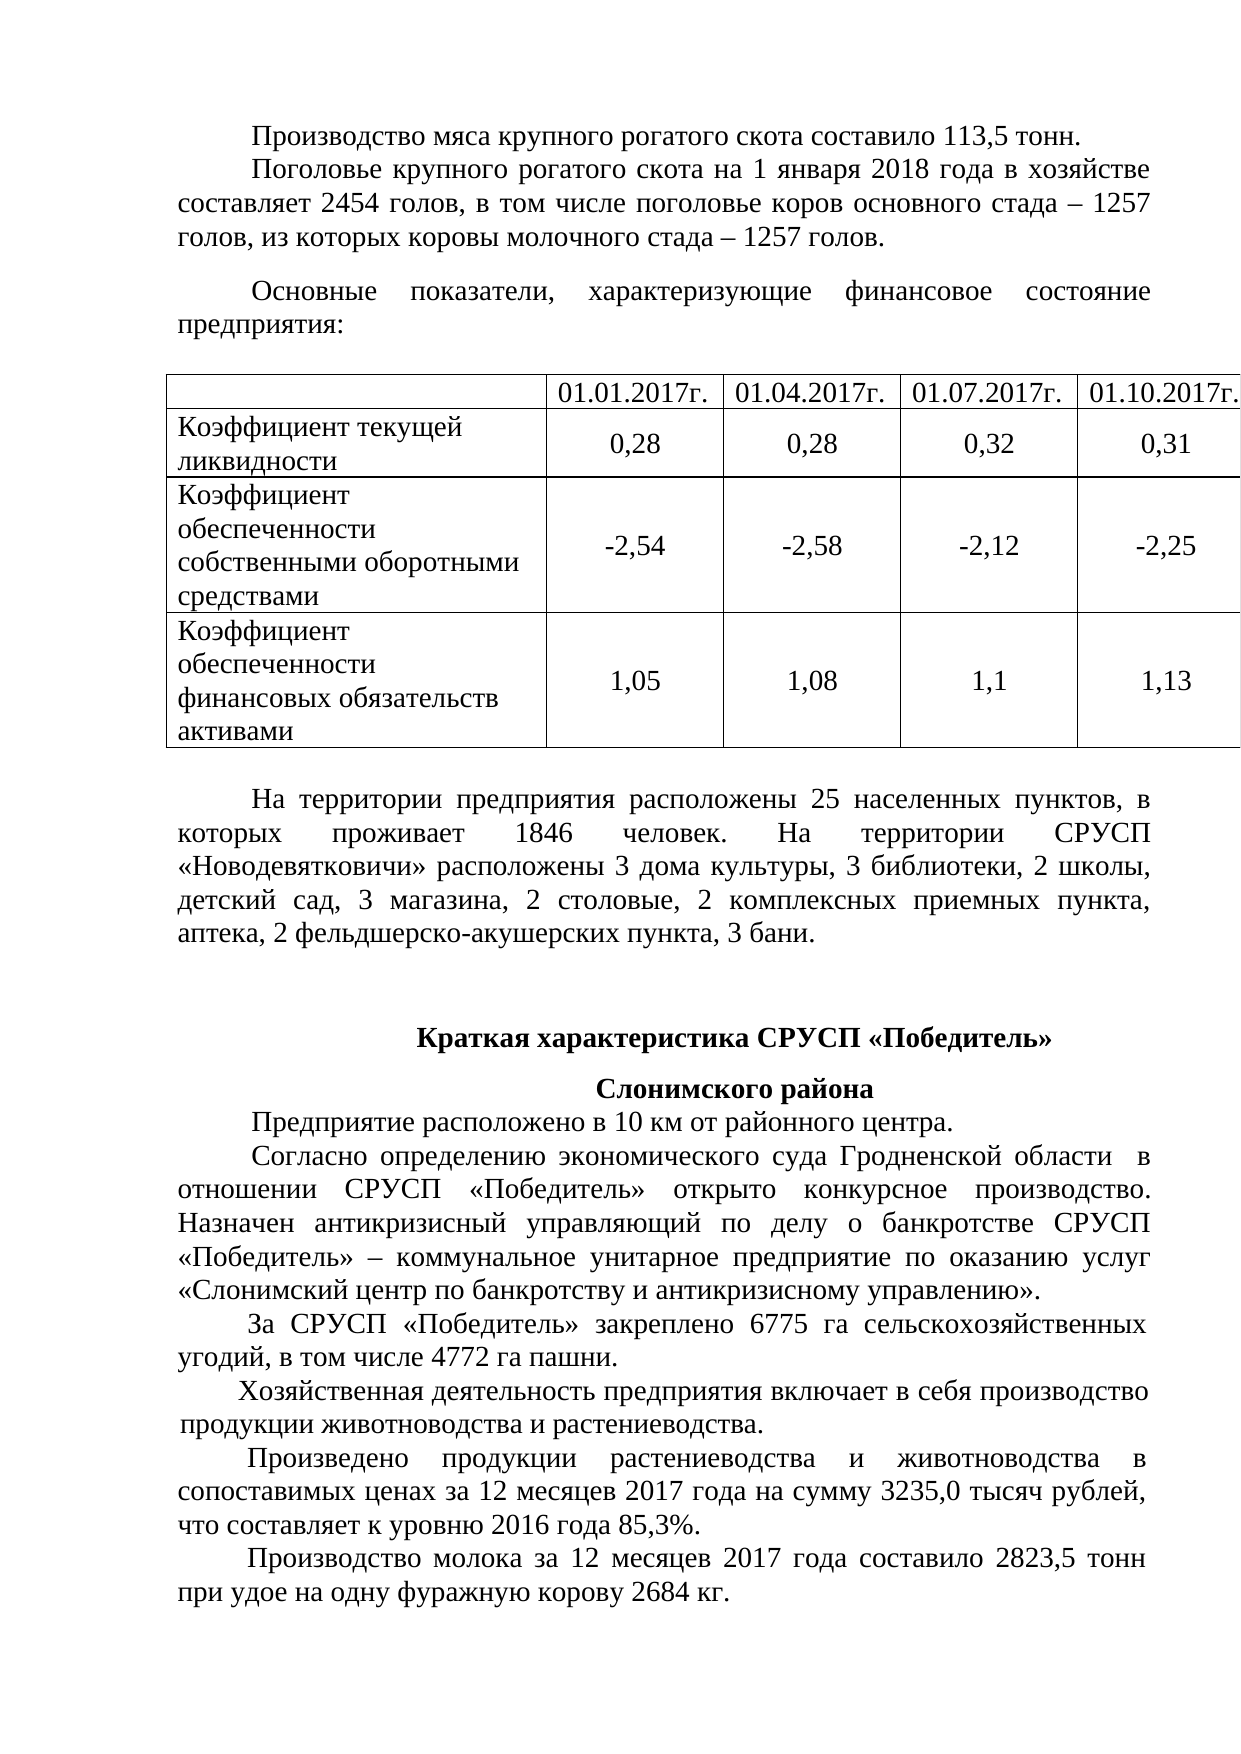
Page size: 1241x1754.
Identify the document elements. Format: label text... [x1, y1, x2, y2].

table_cell Коэффициент обеспеченности собственными оборотными средствами [167, 478, 546, 612]
table_header 01.10.2017г. [1078, 375, 1240, 408]
text Основные показатели, характеризующие финансовое состояние предприятия: [177, 273, 1152, 340]
table_cell 1,08 [724, 613, 900, 747]
text Предприятие расположено в от районного центра. [181, 1104, 1151, 1138]
table_header 01.07.2017г. [901, 375, 1077, 408]
table_cell 0,28 [724, 409, 900, 476]
text Краткая характеристика СРУСП «Победитель» [318, 1021, 1152, 1054]
table_cell -2,58 [724, 478, 900, 612]
table_header 01.01.2017г. [547, 375, 723, 408]
table_cell 0,32 [901, 409, 1077, 476]
table_cell 1,13 [1078, 613, 1240, 747]
list Поголовье крупного рогатого скота на 1 января 2018 года в хозяйстве составляет 2454 голов, в том числе поголовье коров основного стада – 1257 голов, из которых коровы молочного стада – 1257 голов. [177, 152, 1152, 252]
table_cell 0,31 [1078, 409, 1240, 476]
table_cell Коэффициент обеспеченности финансовых обязательств активами [167, 613, 546, 747]
table_header [167, 375, 546, 408]
text Производство молока за 12 месяцев 2017 года составило 2823,5 тонн при удое на одну фуражную корову . [177, 1541, 1147, 1608]
table_cell -2,25 [1078, 478, 1240, 612]
table_header 01.04.2017г. [724, 375, 900, 408]
table_cell 1,05 [547, 613, 723, 747]
table_cell -2,12 [901, 478, 1077, 612]
list На территории предприятия расположены 25 населенных пунктов, в которых проживает 1846 человек. На территории СРУСП «Новодевятковичи» расположены 3 дома культуры, 3 библиотеки, 2 школы, детский сад, 3 магазина, 2 столовые, 2 комплексных приемных пункта, аптека, 2 фельдшерско-акушерских пункта, 3 бани. [177, 781, 1152, 949]
table_cell -2,54 [547, 478, 723, 612]
text Слонимского района [318, 1071, 1152, 1104]
table_cell 1,1 [901, 613, 1077, 747]
text За СРУСП «Победитель» закреплено сельскохозяйственных угодий, в том числе пашни. [177, 1306, 1147, 1373]
list Производство мяса крупного рогатого скота составило 113,5 тонн. [177, 118, 1152, 152]
table_cell Коэффициент текущей ликвидности [167, 409, 546, 476]
text Согласно определению экономического суда Гродненской области в отношении СРУСП «Победитель» открыто конкурсное производство. Назначен антикризисный управляющий по делу о банкротстве СРУСП «Победитель» – коммунальное унитарное предприятие по оказанию услуг «Слонимский центр по банкротству и антикризисному управлению». [177, 1138, 1152, 1306]
text Хозяйственная деятельность предприятия включает в себя производство продукции животноводства и растениеводства. [180, 1373, 1150, 1440]
table_cell 0,28 [547, 409, 723, 476]
text Произведено продукции растениеводства и животноводства в сопоставимых ценах за 12 месяцев 2017 года на сумму 3235,0 тысяч рублей, что составляет к уровню 2016 года 85,3%. [177, 1440, 1147, 1541]
